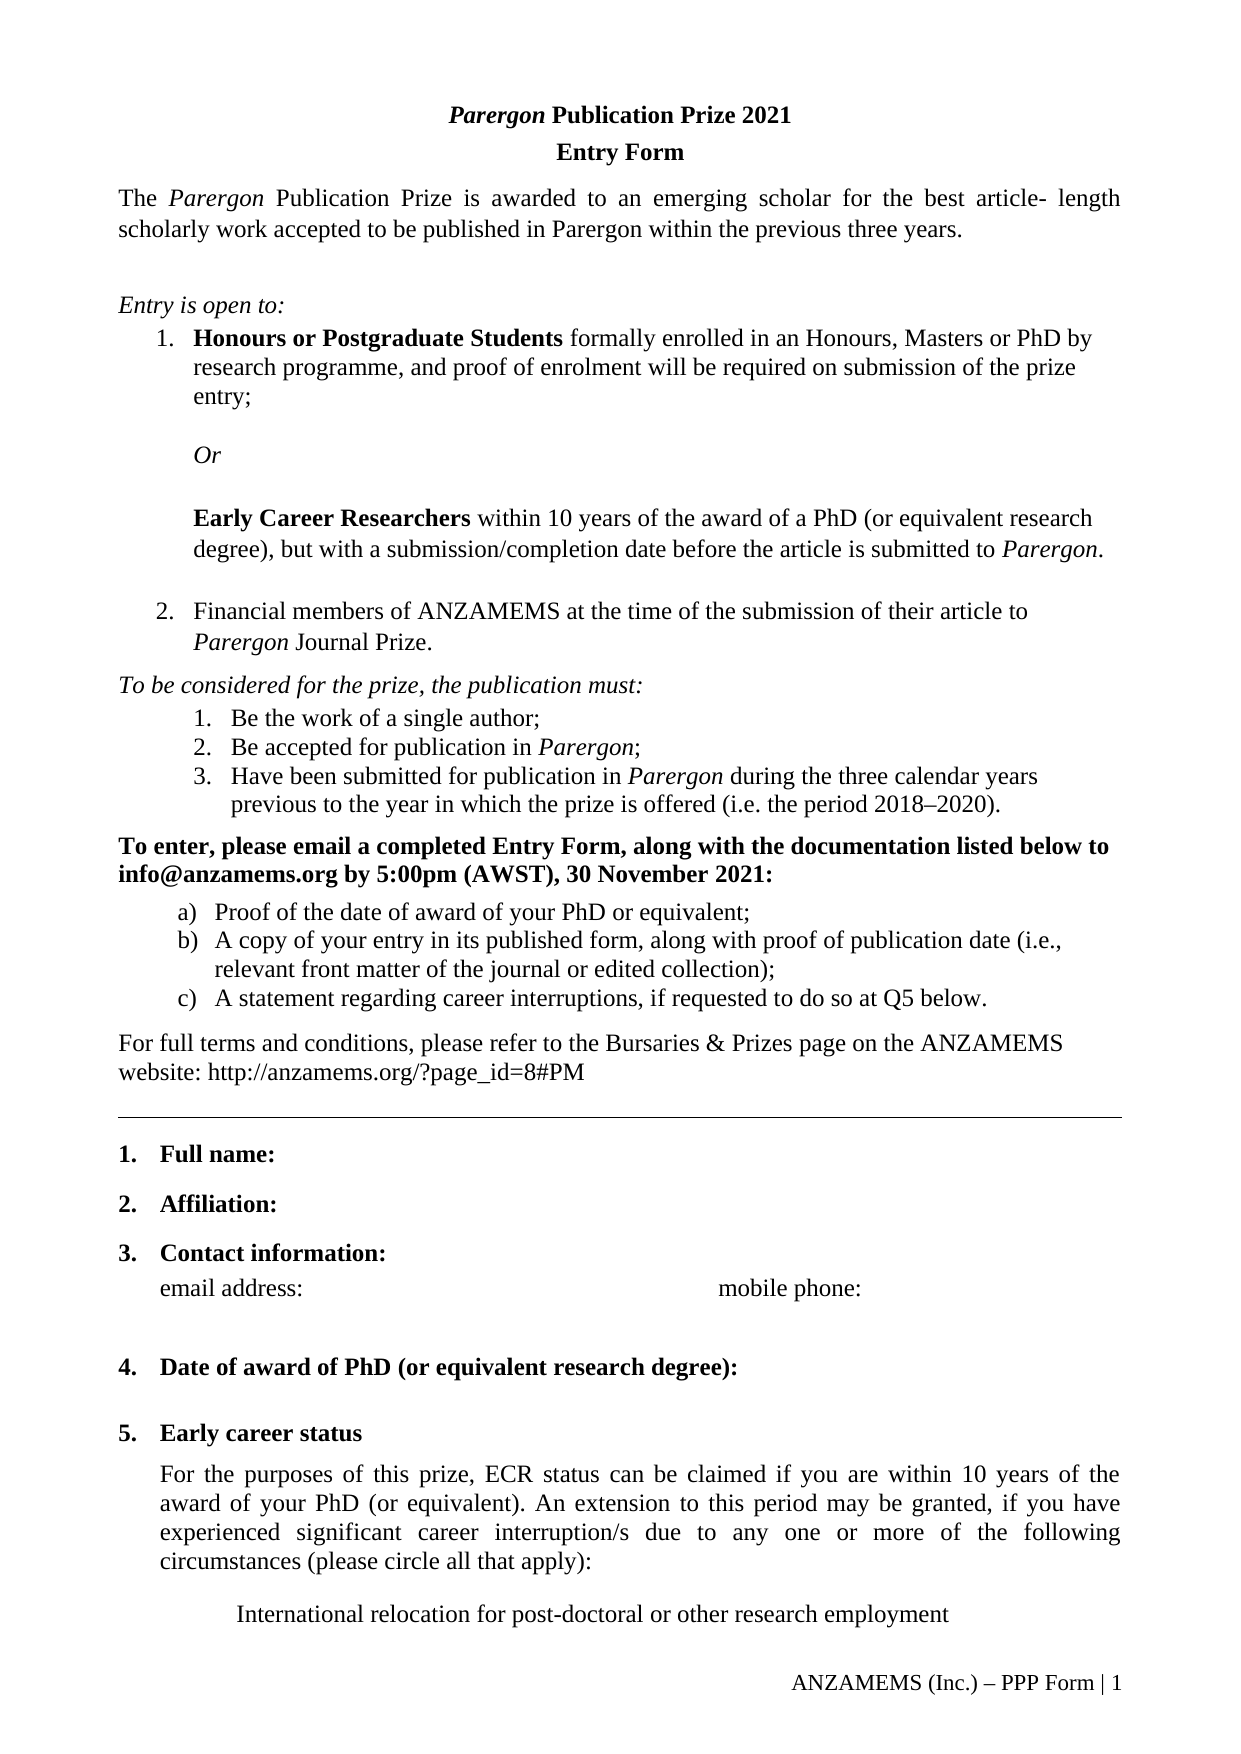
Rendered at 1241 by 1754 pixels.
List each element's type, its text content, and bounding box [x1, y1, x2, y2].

text For full terms and conditions, please refer to the Bursaries & Prizes page on the ANZAMEMS website: http://anzamems.org/?page_id=8#PM [118, 1028, 1122, 1086]
list Full name: [118, 1139, 1122, 1168]
text Entry is open to: [118, 290, 1122, 319]
list A statement regarding career interruptions, if requested to do so at Q5 below. [177, 983, 1122, 1012]
text The Parergon Publication Prize is awarded to an emerging scholar for the best article- length scholarly work accepted to be published in Parergon within the previous three years. [118, 183, 1122, 243]
text To be considered for the prize, the publication must: [118, 670, 1122, 699]
list Early Career Researchers within 10 years of the award of a PhD (or equivalent research degree), but with a submission/completion date before the article is submitted to Parergon. [193, 503, 1122, 562]
text To enter, please email a completed Entry Form, along with the documentation listed below to info@anzamems.org by 5:00pm (AWST), 30 November 2021: [118, 831, 1122, 888]
list Contact information: [118, 1238, 1122, 1267]
list Be the work of a single author; [193, 703, 1122, 732]
list Or [193, 441, 1122, 469]
text email address: mobile phone: [118, 1273, 1122, 1302]
list A copy of your entry in its published form, along with proof of publication date (i.e., relevant front matter of the journal or edited collection); [177, 925, 1122, 983]
list Be accepted for publication in Parergon; [193, 732, 1122, 761]
text Entry Form [118, 137, 1122, 166]
text Parergon Publication Prize 2021 [118, 100, 1122, 129]
list Proof of the date of award of your PhD or equivalent; [177, 897, 1122, 925]
list Financial members of ANZAMEMS at the time of the submission of their article to Parergon Journal Prize. [156, 596, 1122, 656]
list Affiliation: [118, 1189, 1122, 1217]
list Early career status [118, 1418, 1122, 1447]
list For the purposes of this prize, ECR status can be claimed if you are within 10 years of the award of your PhD (or equivalent). An extension to this period may be granted, if you have experienced significant career interruption/s due to any one or more of the following circumstances (please circle all that apply): [159, 1459, 1122, 1574]
list Date of award of PhD (or equivalent research degree): [118, 1352, 1122, 1381]
list International relocation for post-doctoral or other research employment [236, 1599, 1122, 1628]
list Honours or Postgraduate Students formally enrolled in an Honours, Masters or PhD by research programme, and proof of enrolment will be required on submission of the prize entry; [156, 323, 1122, 409]
list Have been submitted for publication in Parergon during the three calendar years previous to the year in which the prize is offered (i.e. the period 2018–2020). [193, 761, 1122, 818]
